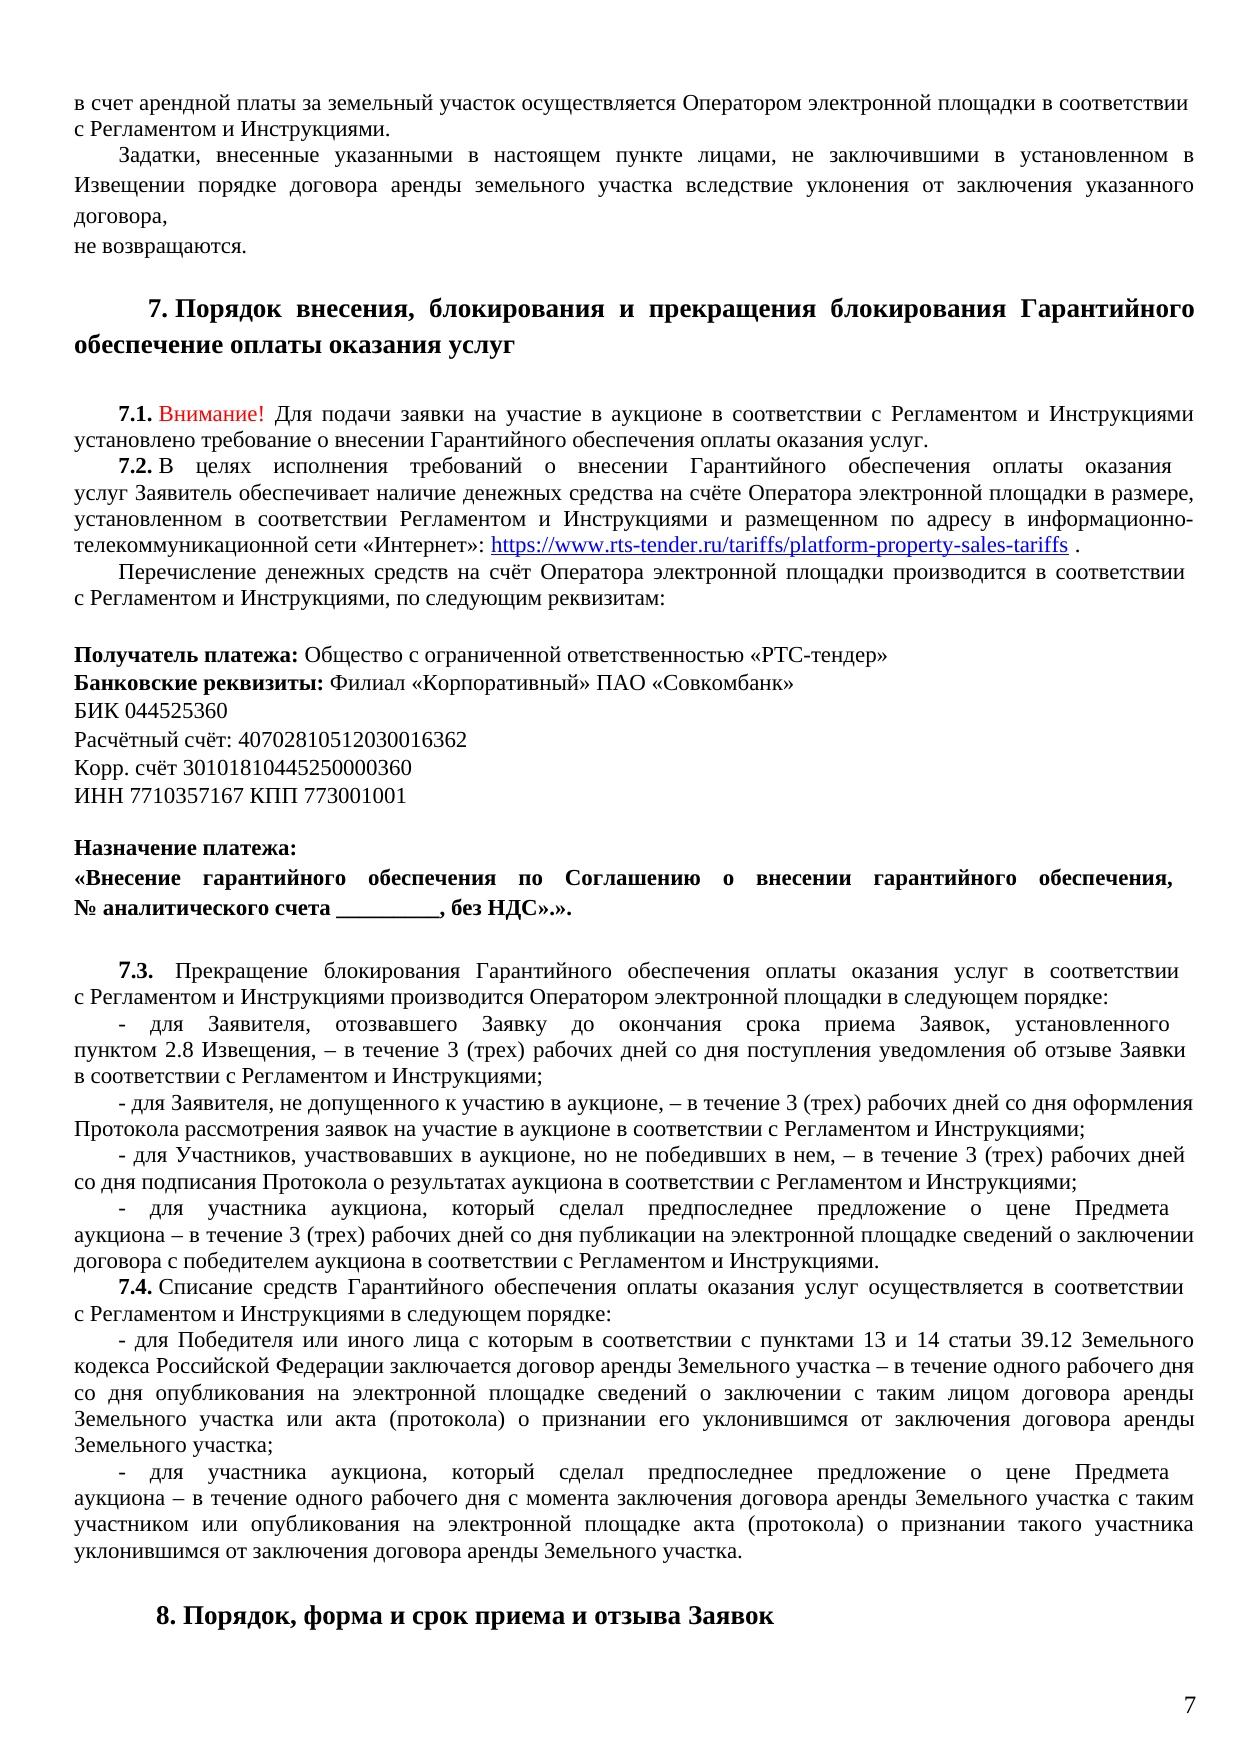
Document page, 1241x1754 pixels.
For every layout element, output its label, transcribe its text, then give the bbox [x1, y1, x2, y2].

text Корр. счёт 30101810445250000360 [74, 754, 1196, 781]
text Расчётный счёт: 40702810512030016362 [74, 726, 1196, 752]
text Банковские реквизиты: Филиал «Корпоративный» ПАО «Совкомбанк» [74, 669, 1196, 695]
text 7.3. Прекращение блокирования Гарантийного обеспечения оплаты оказания услуг в соответствии с Регламентом и Инструкциями производится Оператором электронной площадки в следующем порядке: [74, 955, 1196, 1010]
text ИНН 7710357167 КПП 773001001 [74, 783, 1196, 808]
text БИК 044525360 [74, 697, 1196, 724]
text 7.4. Списание средств Гарантийного обеспечения оплаты оказания услуг осуществляется в соответствии с Регламентом и Инструкциями в следующем порядке: [74, 1273, 1196, 1326]
text Получатель платежа: Общество с ограниченной ответственностью «РТС-тендер» [74, 641, 1196, 667]
text - для Победителя или иного лица с которым в соответствии с пунктами 13 и 14 статьи 39.12 Земельного кодекса Российской Федерации заключается договор аренды Земельного участка – в течение одного рабочего дня со дня опубликования на электронной площадке сведений о заключении с таким лицом договора аренды Земельного участка или акта (протокола) о признании его уклонившимся от заключения договора аренды Земельного участка; [74, 1326, 1196, 1458]
text Назначение платежа: [74, 834, 1196, 860]
subtitle 8. Порядок, форма и срок приема и отзыва Заявок [156, 1599, 1196, 1630]
text - для Заявителя, не допущенного к участию в аукционе, – в течение 3 (трех) рабочих дней со дня оформления Протокола рассмотрения заявок на участие в аукционе в соответствии с Регламентом и Инструкциями; [74, 1089, 1196, 1142]
text 7.2. В целях исполнения требований о внесении Гарантийного обеспечения оплаты оказания услуг Заявитель обеспечивает наличие денежных средства на счёте Оператора электронной площадки в размере, установленном в соответствии Регламентом и Инструкциями и размещенном по адресу в информационно-телекоммуникационной сети «Интернет»: https://www.rts-tender.ru/tariffs/platform-property-sales-tariffs . [74, 452, 1196, 558]
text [74, 89, 1196, 141]
text - для участника аукциона, который сделал предпоследнее предложение о цене Предмета аукциона – в течение 3 (трех) рабочих дней со дня публикации на электронной площадке сведений о заключении договора с победителем аукциона в соответствии с Регламентом и Инструкциями. [74, 1194, 1196, 1273]
text 7.1. Внимание! Для подачи заявки на участие в аукционе в соответствии с Регламентом и Инструкциями установлено требование о внесении Гарантийного обеспечения оплаты оказания услуг. [74, 399, 1196, 452]
text Перечисление денежных средств на счёт Оператора электронной площадки производится в соответствии с Регламентом и Инструкциями, по следующим реквизитам: [74, 558, 1196, 610]
text 7. Порядок внесения, блокирования и прекращения блокирования Гарантийного обеспечение оплаты оказания услуг [74, 292, 1196, 359]
text - для участника аукциона, который сделал предпоследнее предложение о цене Предмета аукциона – в течение одного рабочего дня с момента заключения договора аренды Земельного участка с таким участником или опубликования на электронной площадке акта (протокола) о признании такого участника уклонившимся от заключения договора аренды Земельного участка. [74, 1458, 1196, 1563]
text Задатки, внесенные указанными в настоящем пункте лицами, не заключившими в установленном в Извещении порядке договора аренды земельного участка вследствие уклонения от заключения указанного договора, не возвращаются. [74, 141, 1196, 258]
text - для Участников, участвовавших в аукционе, но не победивших в нем, – в течение 3 (трех) рабочих дней со дня подписания Протокола о результатах аукциона в соответствии с Регламентом и Инструкциями; [74, 1142, 1196, 1194]
text «Внесение гарантийного обеспечения по Соглашению о внесении гарантийного обеспечения, № аналитического счета _________, без НДС».». [74, 864, 1196, 921]
text - для Заявителя, отозвавшего Заявку до окончания срока приема Заявок, установленного пунктом 2.8 Извещения, – в течение 3 (трех) рабочих дней со дня поступления уведомления об отзыве Заявки в соответствии с Регламентом и Инструкциями; [74, 1010, 1196, 1089]
